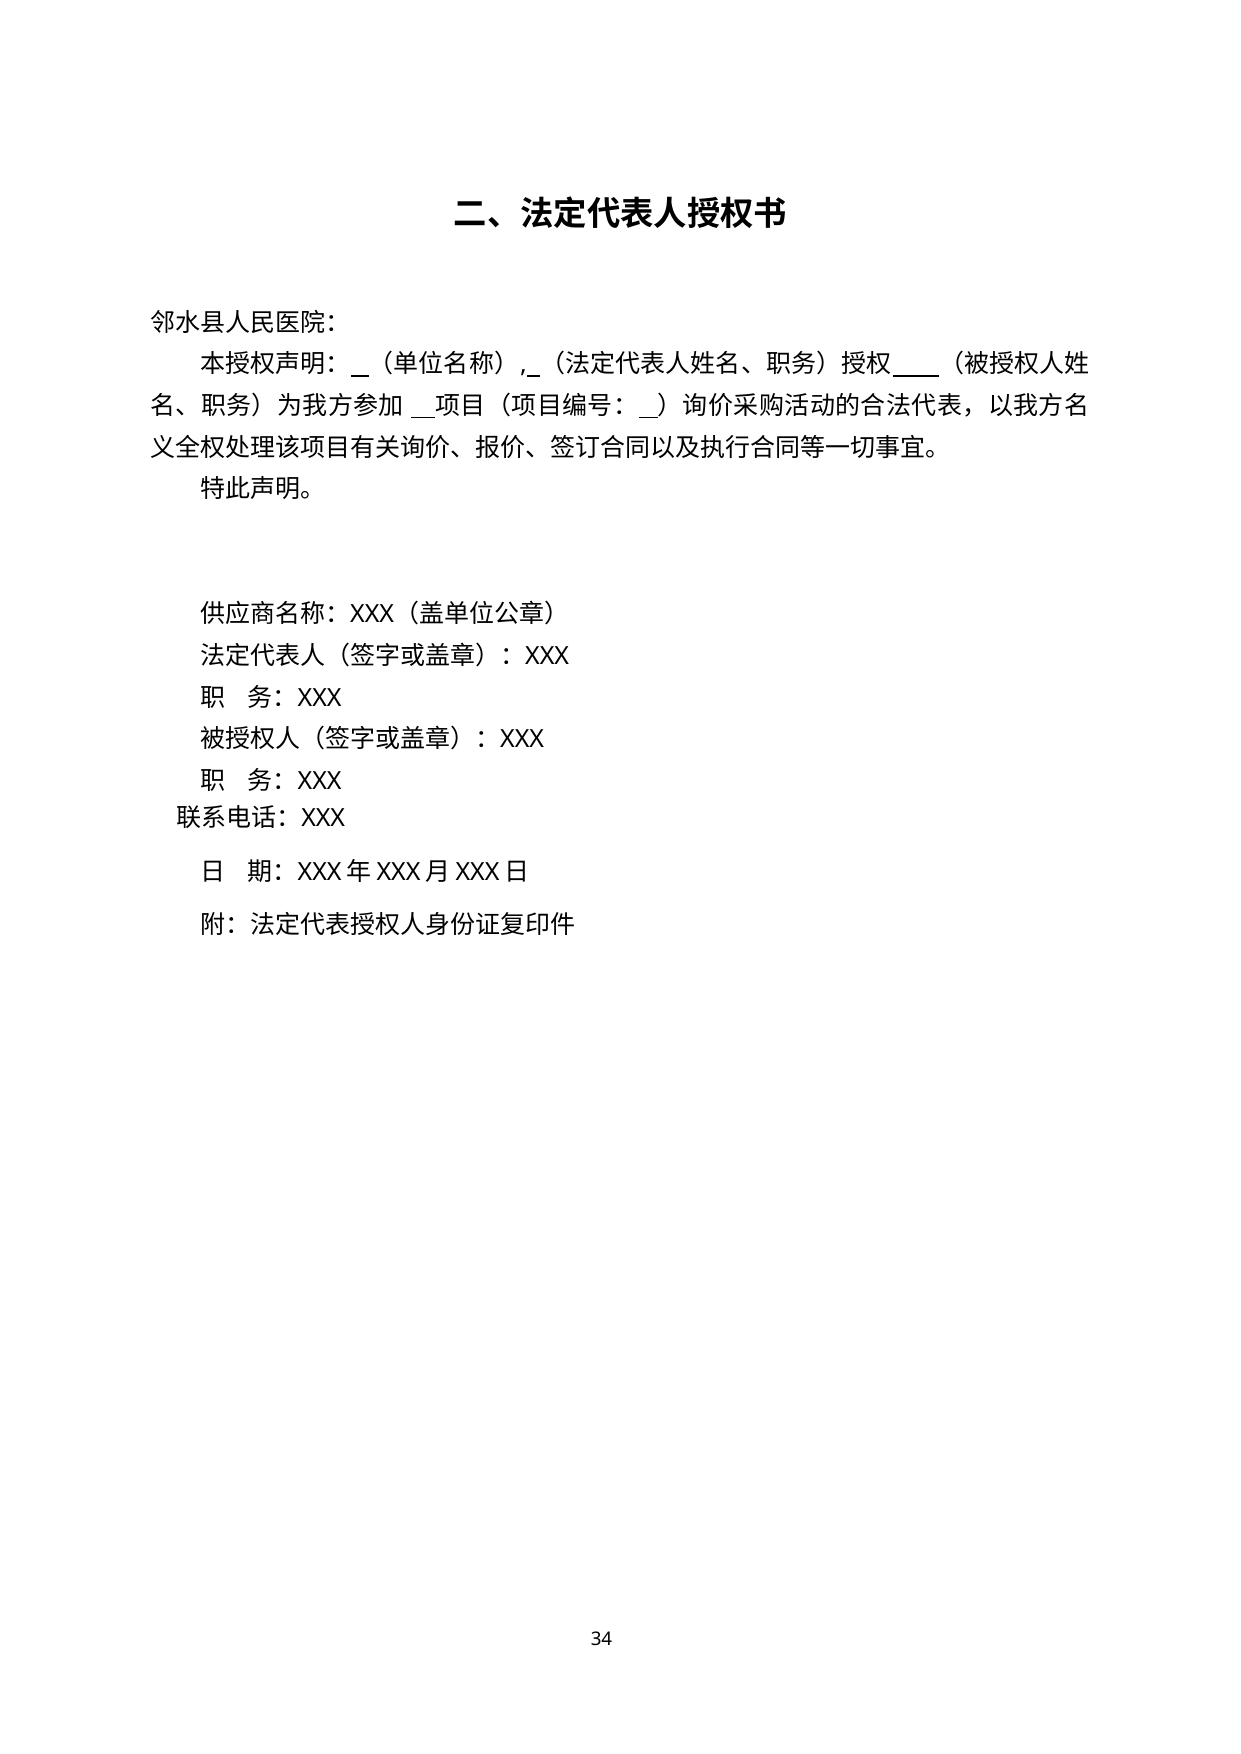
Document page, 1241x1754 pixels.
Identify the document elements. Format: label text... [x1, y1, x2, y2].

text 供应商名称：XXX（盖单位公章） [150, 589, 1090, 631]
text 职 务：XXX [150, 756, 1090, 798]
text 被授权人（签字或盖章）：XXX [150, 714, 1090, 756]
text 联系电话：XXX [150, 798, 1090, 834]
text 二、法定代表人授权书 [150, 187, 1090, 235]
text 特此声明。 [150, 464, 1090, 506]
text 本授权声明： （单位名称）, （法定代表人姓名、职务）授权 （被授权人姓名、职务）为我方参加 项目（项目编号： ）询价采购活动的合法代表，以我方名义全权处理该项目有关询价、报价、签订合同以及执行合同等一切事宜。 [150, 339, 1090, 464]
text 附：法定代表授权人身份证复印件 [150, 888, 1090, 944]
text 邻水县人民医院： [150, 298, 1090, 339]
text 法定代表人（签字或盖章）：XXX [150, 631, 1090, 673]
text 职 务：XXX [150, 673, 1090, 714]
text 日 期：XXX年XXX月XXX日 [150, 847, 1090, 888]
